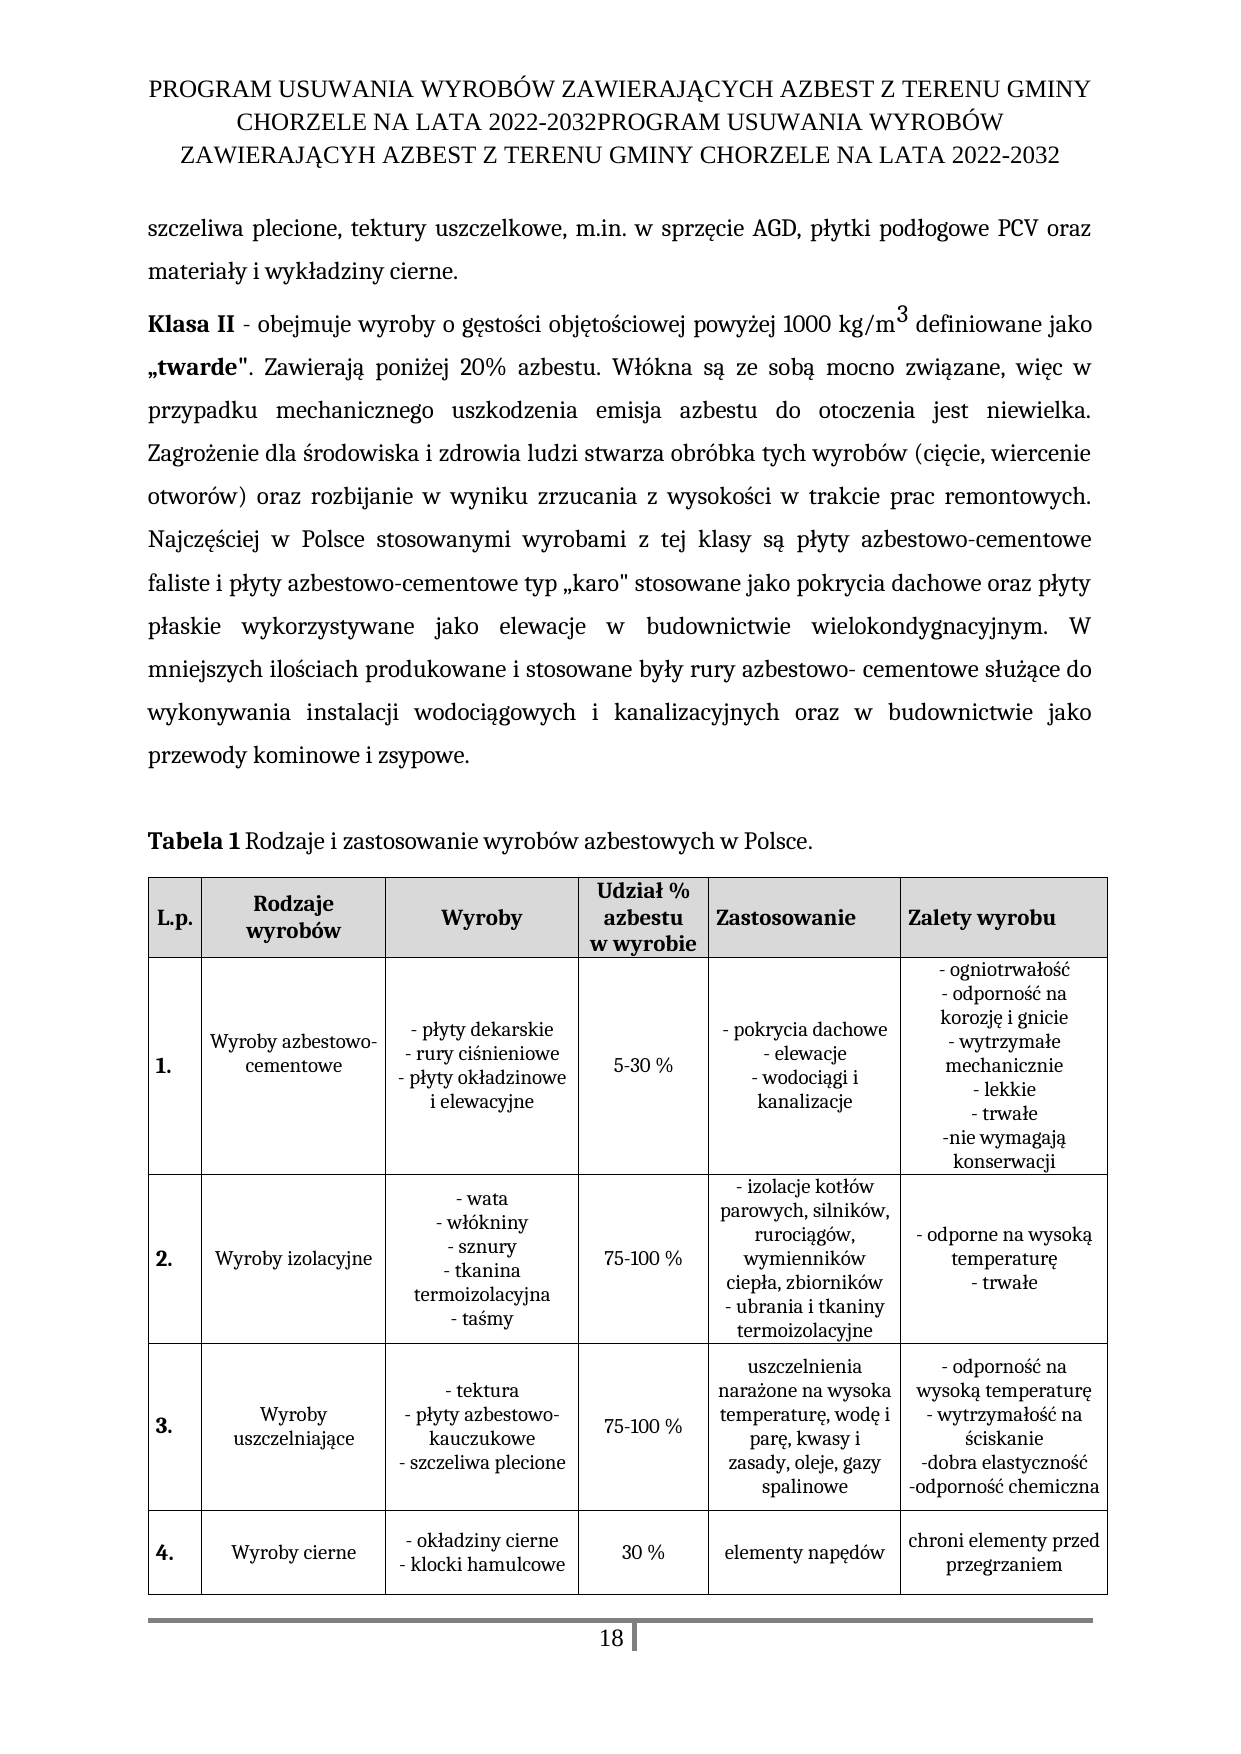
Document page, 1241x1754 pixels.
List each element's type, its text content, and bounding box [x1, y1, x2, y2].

table_cell uszczelnienia narażone na wysoka temperaturę, wodę i parę, kwasy i zasady, oleje, gazy spalinowe [709, 1344, 900, 1509]
table_header Wyroby [386, 878, 578, 957]
table_header Udział % azbestu w wyrobie [579, 878, 708, 957]
table_cell 30 % [579, 1511, 708, 1594]
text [148, 214, 1093, 286]
table_cell - tektura - płyty azbestowo-kauczukowe - szczeliwa plecione [386, 1344, 578, 1509]
table_cell 4. [149, 1511, 201, 1594]
table_header L.p. [149, 878, 201, 957]
table_cell Wyroby cierne [202, 1511, 385, 1594]
table_cell 1. [149, 958, 201, 1174]
table_cell Wyroby uszczelniające [202, 1344, 385, 1509]
table_cell - pokrycia dachowe - elewacje - wodociągi i kanalizacje [709, 958, 900, 1174]
table_cell 2. [149, 1175, 201, 1342]
table_cell 3. [149, 1344, 201, 1509]
table_cell - odporność na wysoką temperaturę - wytrzymałość na ściskanie -dobra elastyczność -odporność chemiczna [901, 1344, 1107, 1509]
table_cell elementy napędów [709, 1511, 900, 1594]
table_cell - odporne na wysoką temperaturę - trwałe [901, 1175, 1107, 1342]
table_cell 75-100 % [579, 1344, 708, 1509]
table_cell - wata - włókniny - sznury - tkanina termoizolacyjna - taśmy [386, 1175, 578, 1342]
text Klasa II - obejmuje wyroby o gęstości objętościowej powyżej 1000 kg/m3 definiowane jako „twarde". Zawierają poniżej 20% azbestu. Włókna są ze sobą mocno związane, więc w przypadku mechanicznego uszkodzenia emisja azbestu do otoczenia jest niewielka. Zagrożenie dla środowiska i zdrowia ludzi stwarza obróbka tych wyrobów (cięcie, wiercenie otworów) oraz rozbijanie w wyniku zrzucania z wysokości w trakcie prac remontowych. Najczęściej w Polsce stosowanymi wyrobami z tej klasy są płyty azbestowo-cementowe faliste i płyty azbestowo-cementowe typ „karo" stosowane jako pokrycia dachowe oraz płyty płaskie wykorzystywane jako elewacje w budownictwie wielokondygnacyjnym. W mniejszych ilościach produkowane i stosowane były rury azbestowo- cementowe służące do wykonywania instalacji wodociągowych i kanalizacyjnych oraz w budownictwie jako przewody kominowe i zsypowe. [148, 300, 1093, 770]
table_cell - ogniotrwałość - odporność na korozję i gnicie - wytrzymałe mechanicznie - lekkie - trwałe -nie wymagają konserwacji [901, 958, 1107, 1174]
table_cell 5-30 % [579, 958, 708, 1174]
table_cell - okładziny cierne - klocki hamulcowe [386, 1511, 578, 1594]
table_header Zalety wyrobu [901, 878, 1107, 957]
table_cell chroni elementy przed przegrzaniem [901, 1511, 1107, 1594]
table_header Zastosowanie [709, 878, 900, 957]
text Tabela 1 Rodzaje i zastosowanie wyrobów azbestowych w Polsce. [148, 827, 1093, 856]
table_header Rodzaje wyrobów [202, 878, 385, 957]
table_cell Wyroby izolacyjne [202, 1175, 385, 1342]
table_cell 75-100 % [579, 1175, 708, 1342]
table_cell - płyty dekarskie - rury ciśnieniowe - płyty okładzinowe i elewacyjne [386, 958, 578, 1174]
table_cell Wyroby azbestowo-cementowe [202, 958, 385, 1174]
table_cell - izolacje kotłów parowych, silników, rurociągów, wymienników ciepła, zbiorników - ubrania i tkaniny termoizolacyjne [709, 1175, 900, 1342]
